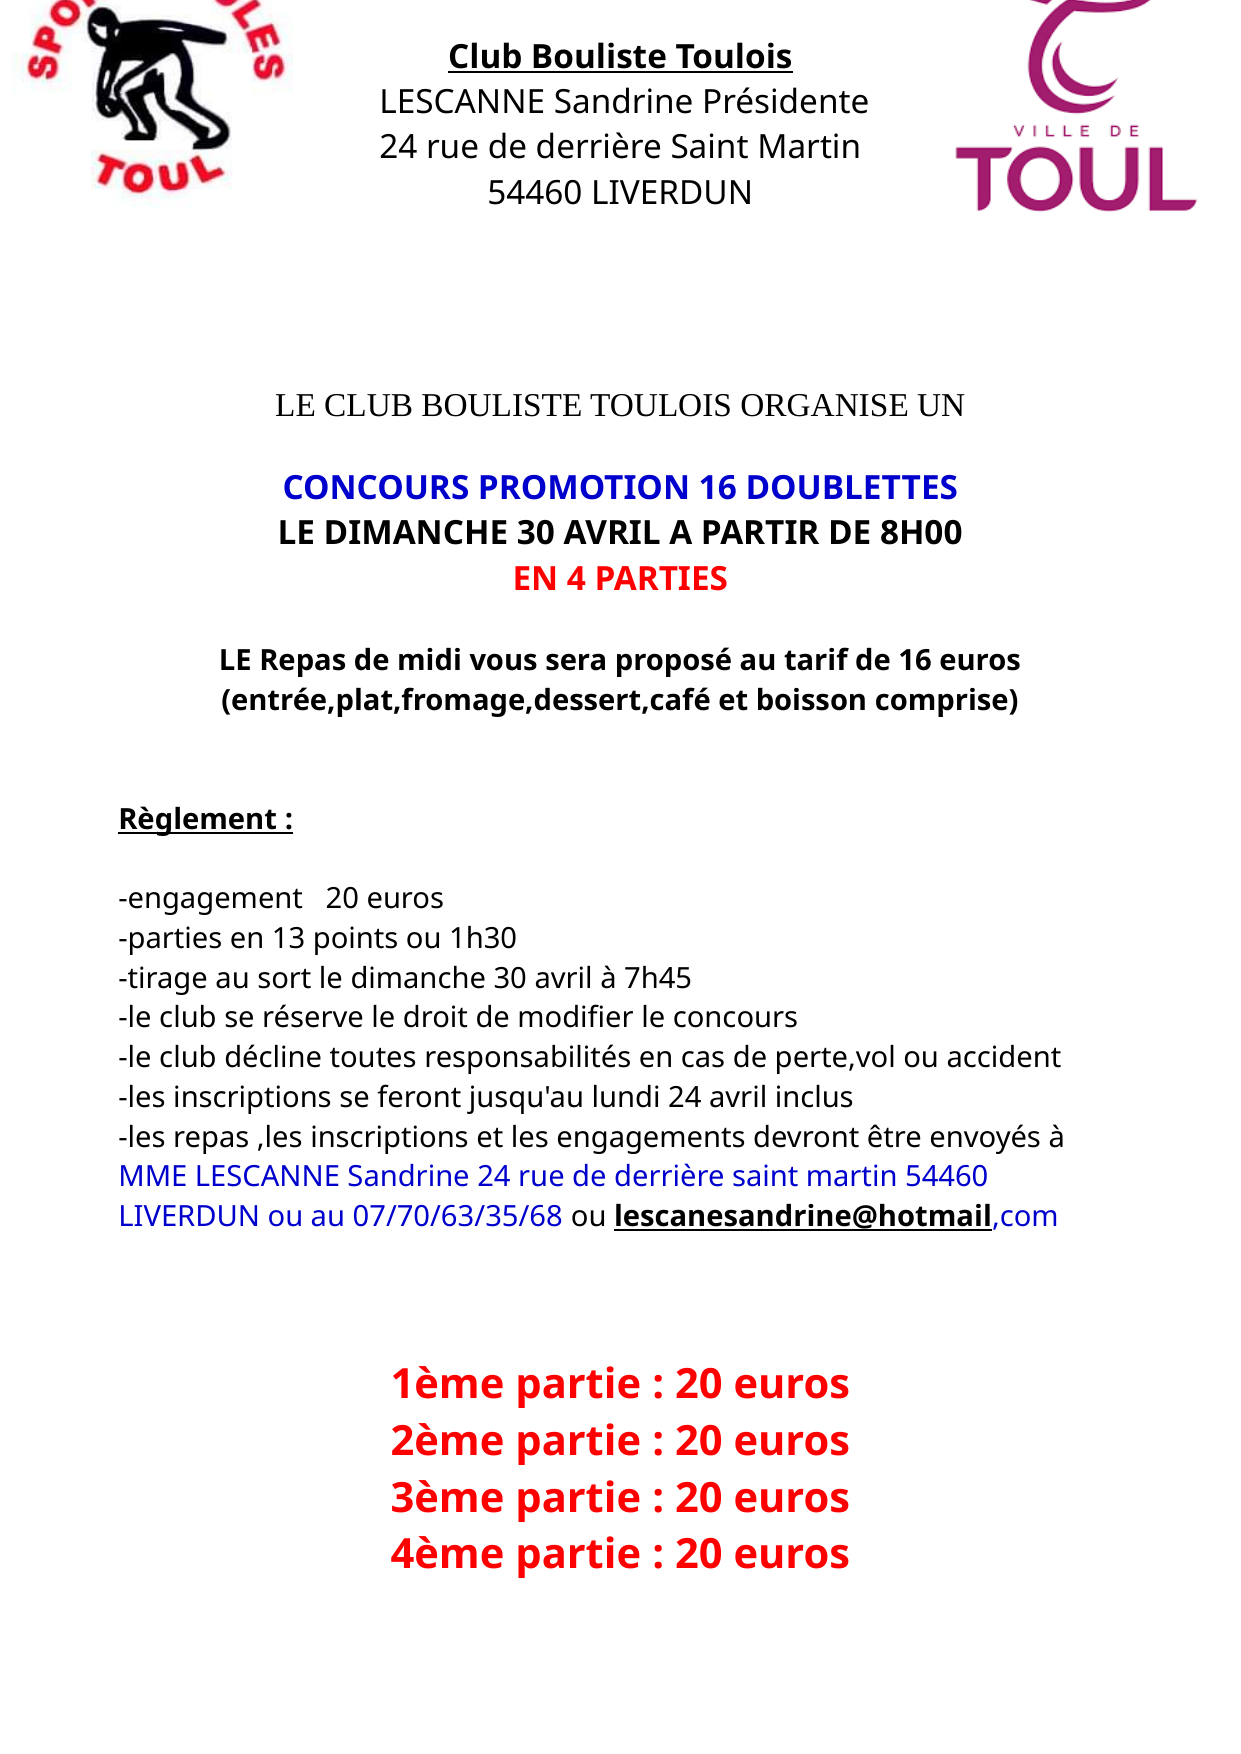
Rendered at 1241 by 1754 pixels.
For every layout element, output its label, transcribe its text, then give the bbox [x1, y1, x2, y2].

text -le club se réserve le droit de modifier le concours [118, 997, 1122, 1036]
text LE CLUB BOULISTE TOULOIS ORGANISE UN [118, 386, 1122, 424]
text LE DIMANCHE 30 AVRIL A PARTIR DE 8H00 [118, 509, 1122, 554]
text -le club décline toutes responsabilités en cas de perte,vol ou accident [118, 1036, 1122, 1076]
text Club Bouliste Toulois [304, 32, 920, 78]
picture [920, 0, 1232, 229]
text 24 rue de derrière Saint Martin [304, 123, 920, 169]
text 3ème partie : 20 euros [118, 1467, 1122, 1524]
text LESCANNE Sandrine Présidente [304, 78, 920, 123]
text -les inscriptions se feront jusqu'au lundi 24 avril inclus [118, 1076, 1122, 1116]
text MME LESCANNE Sandrine 24 rue de derrière saint martin 54460 LIVERDUN ou au 07/70/63/35/68 ou lescanesandrine@hotmail,com [118, 1156, 1122, 1235]
text -tirage au sort le dimanche 30 avril à 7h45 [118, 957, 1122, 997]
text 2ème partie : 20 euros [118, 1411, 1122, 1467]
text Règlement : [118, 798, 1122, 838]
text 1ème partie : 20 euros [118, 1354, 1122, 1411]
text EN 4 PARTIES [118, 554, 1122, 600]
text LE Repas de midi vous sera proposé au tarif de 16 euros [118, 639, 1122, 679]
text 54460 LIVERDUN [118, 169, 920, 214]
picture [11, 0, 304, 207]
text -engagement 20 euros [118, 878, 1122, 917]
text (entrée,plat,fromage,dessert,café et boisson comprise) [118, 679, 1122, 719]
text -parties en 13 points ou 1h30 [118, 917, 1122, 957]
text 4ème partie : 20 euros [118, 1524, 1122, 1581]
text -les repas ,les inscriptions et les engagements devront être envoyés à [118, 1116, 1122, 1156]
text CONCOURS PROMOTION 16 DOUBLETTES [118, 464, 1122, 509]
